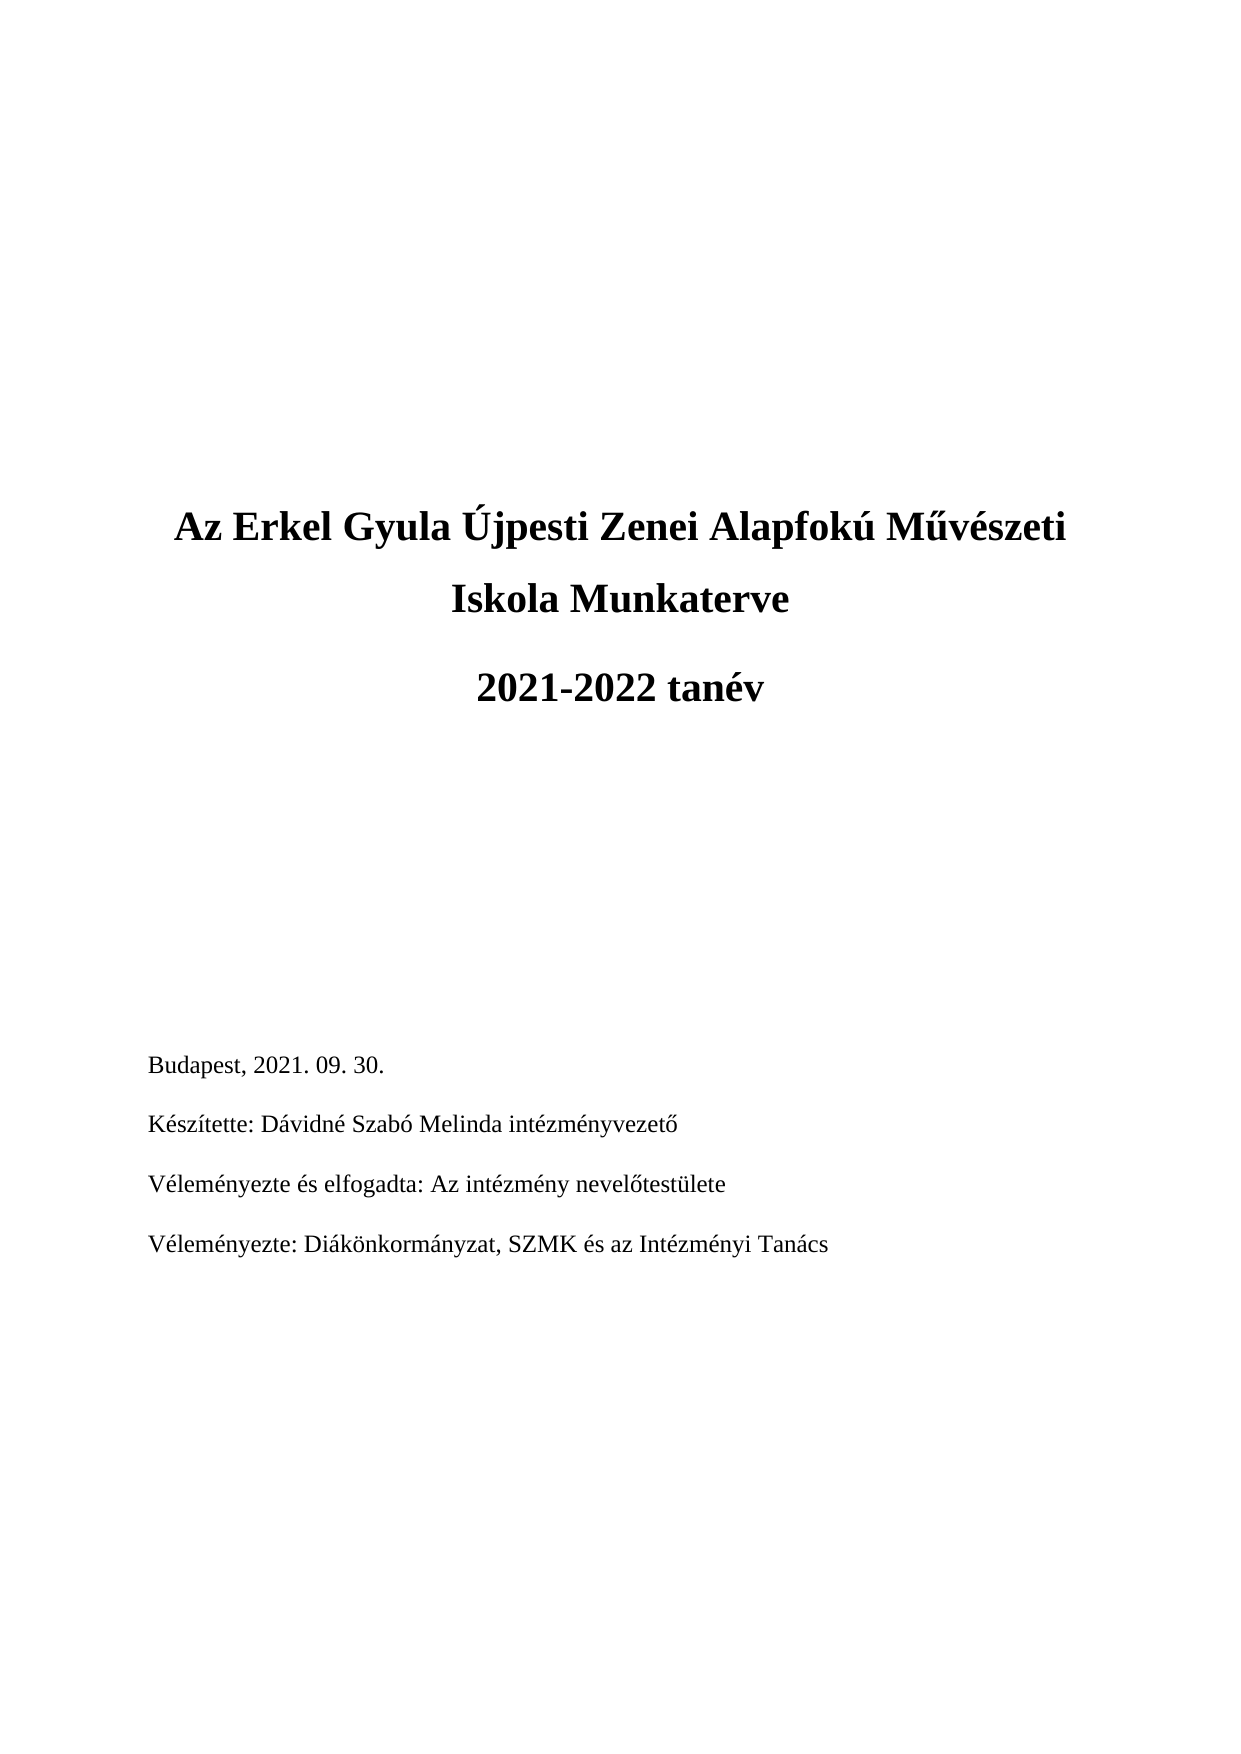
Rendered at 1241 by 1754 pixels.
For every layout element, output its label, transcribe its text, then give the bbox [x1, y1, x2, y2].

text 2021-2022 tanév [148, 662, 1093, 710]
text Budapest, 2021. 09. 30. [148, 1050, 1093, 1078]
text Az Erkel Gyula Újpesti Zenei Alapfokú Művészeti Iskola Munkaterve [148, 502, 1093, 622]
text Véleményezte: Diákönkormányzat, SZMK és az Intézményi Tanács [148, 1229, 1093, 1258]
text Véleményezte és elfogadta: Az intézmény nevelőtestülete [148, 1169, 1093, 1198]
text Készítette: Dávidné Szabó Melinda intézményvezető [148, 1109, 1093, 1138]
